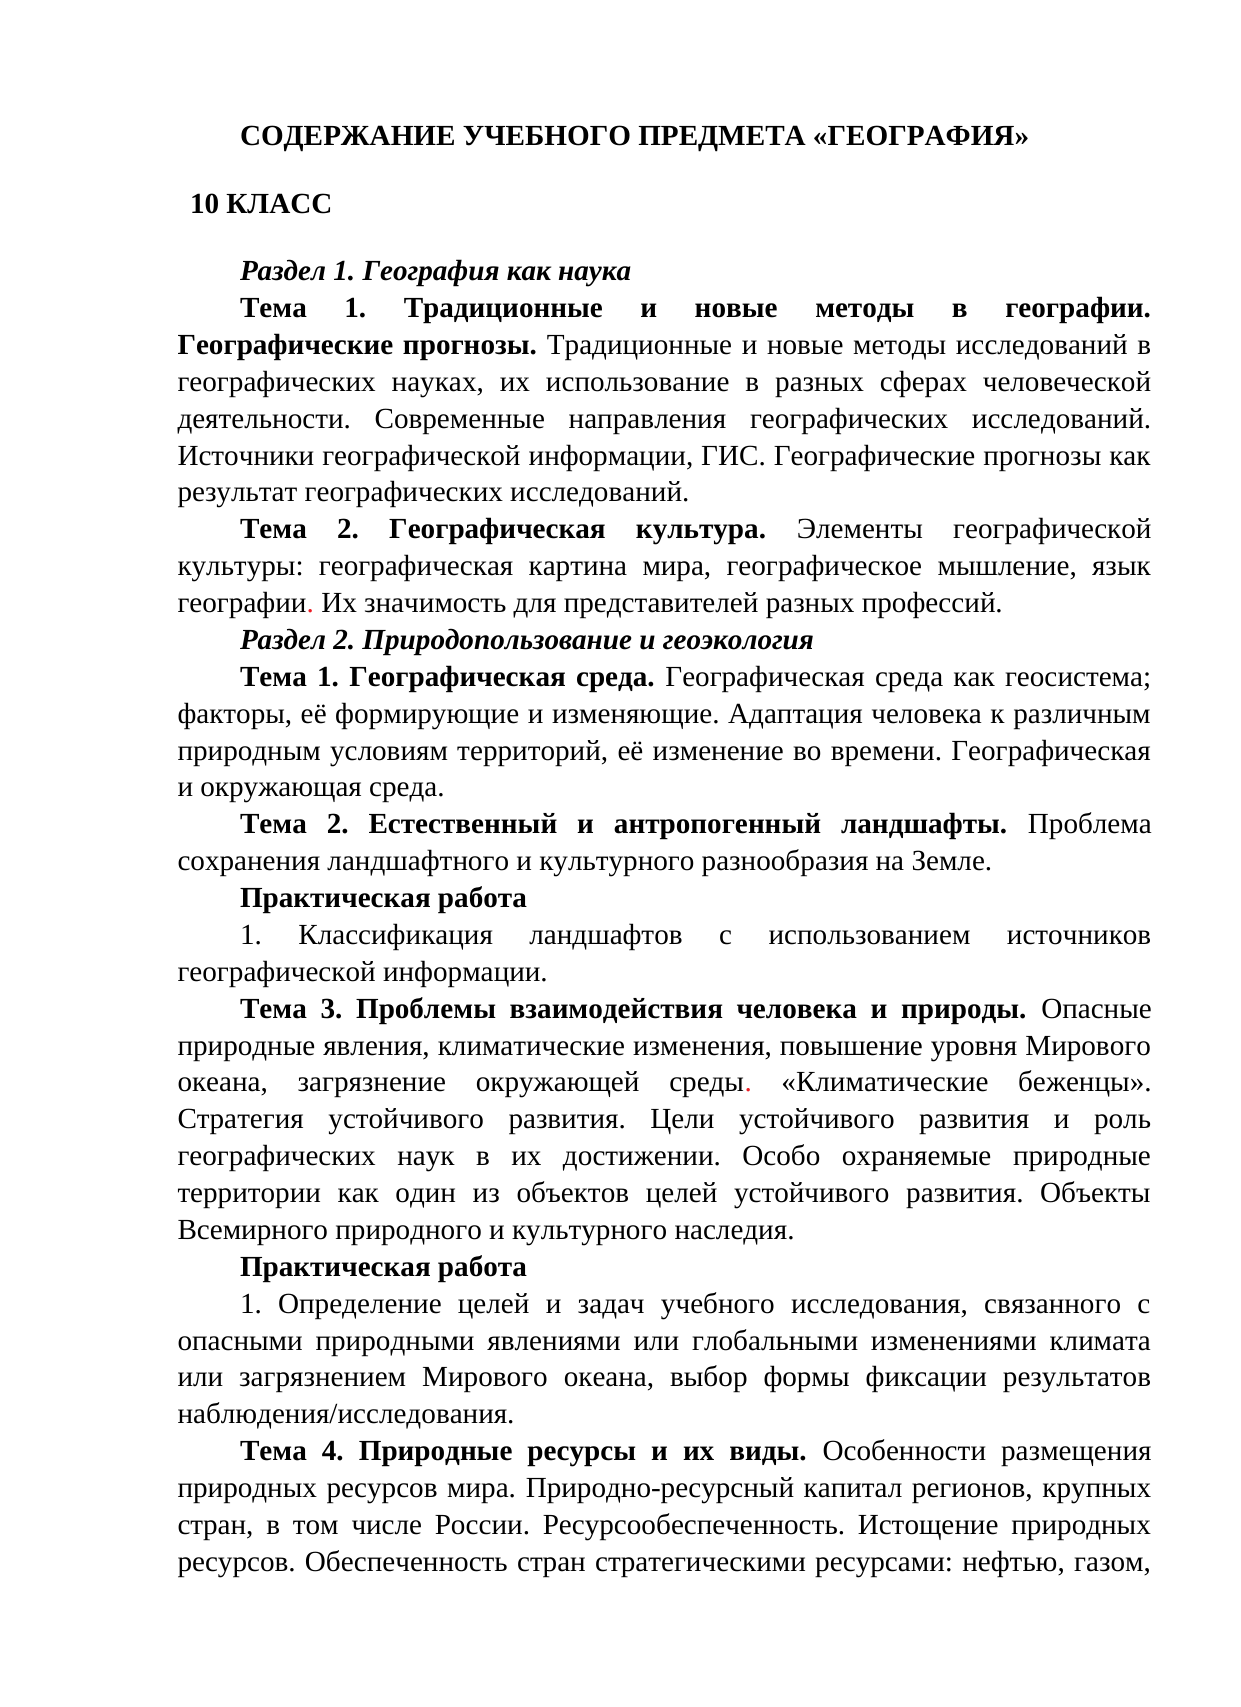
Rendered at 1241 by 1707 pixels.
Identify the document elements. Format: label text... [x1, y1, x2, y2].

text Раздел 1. География как наука [177, 253, 1152, 287]
text Тема 1. Традиционные и новые методы в географии. Географические прогнозы. Традиционные и новые методы исследований в географических науках, их использование в разных сферах человеческой деятельности. Современные направления географических исследований. Источники географической информации, ГИС. Географические прогнозы как результат географических исследований. [177, 290, 1152, 508]
text Практическая работа [177, 1249, 1152, 1282]
text Тема 3. Проблемы взаимодействия человека и природы. Опасные природные явления, климатические изменения, повышение уровня Мирового океана, загрязнение окружающей среды. «Климатические беженцы». Стратегия устойчивого развития. Цели устойчивого развития и роль географических наук в их достижении. Особо охраняемые природные территории как один из объектов целей устойчивого развития. Объекты Всемирного природного и культурного наследия. [177, 991, 1152, 1246]
text 10 КЛАСС [190, 186, 1152, 219]
text Тема 2. Естественный и антропогенный ландшафты. Проблема сохранения ландшафтного и культурного разнообразия на Земле. [177, 806, 1152, 877]
text Практическая работа [177, 880, 1152, 914]
text СОДЕРЖАНИЕ УЧЕБНОГО ПРЕДМЕТА «ГЕОГРАФИЯ» [177, 118, 1152, 152]
text Тема 2. Географическая культура. Элементы географической культуры: географическая картина мира, географическое мышление, язык географии. Их значимость для представителей разных профессий. [177, 511, 1152, 619]
text Тема 1. Географическая среда. Географическая среда как геосистема; факторы, её формирующие и изменяющие. Адаптация человека к различным природным условиям территорий, её изменение во времени. Географическая и окружающая среда. [177, 659, 1152, 803]
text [177, 1433, 1152, 1577]
text Раздел 2. Природопользование и геоэкология [177, 622, 1152, 656]
text 1. Определение целей и задач учебного исследования, связанного с опасными природными явлениями или глобальными изменениями климата или загрязнением Мирового океана, выбор формы фиксации результатов наблюдения/исследования. [177, 1286, 1152, 1430]
text 1. Классификация ландшафтов с использованием источников географической информации. [177, 917, 1152, 987]
